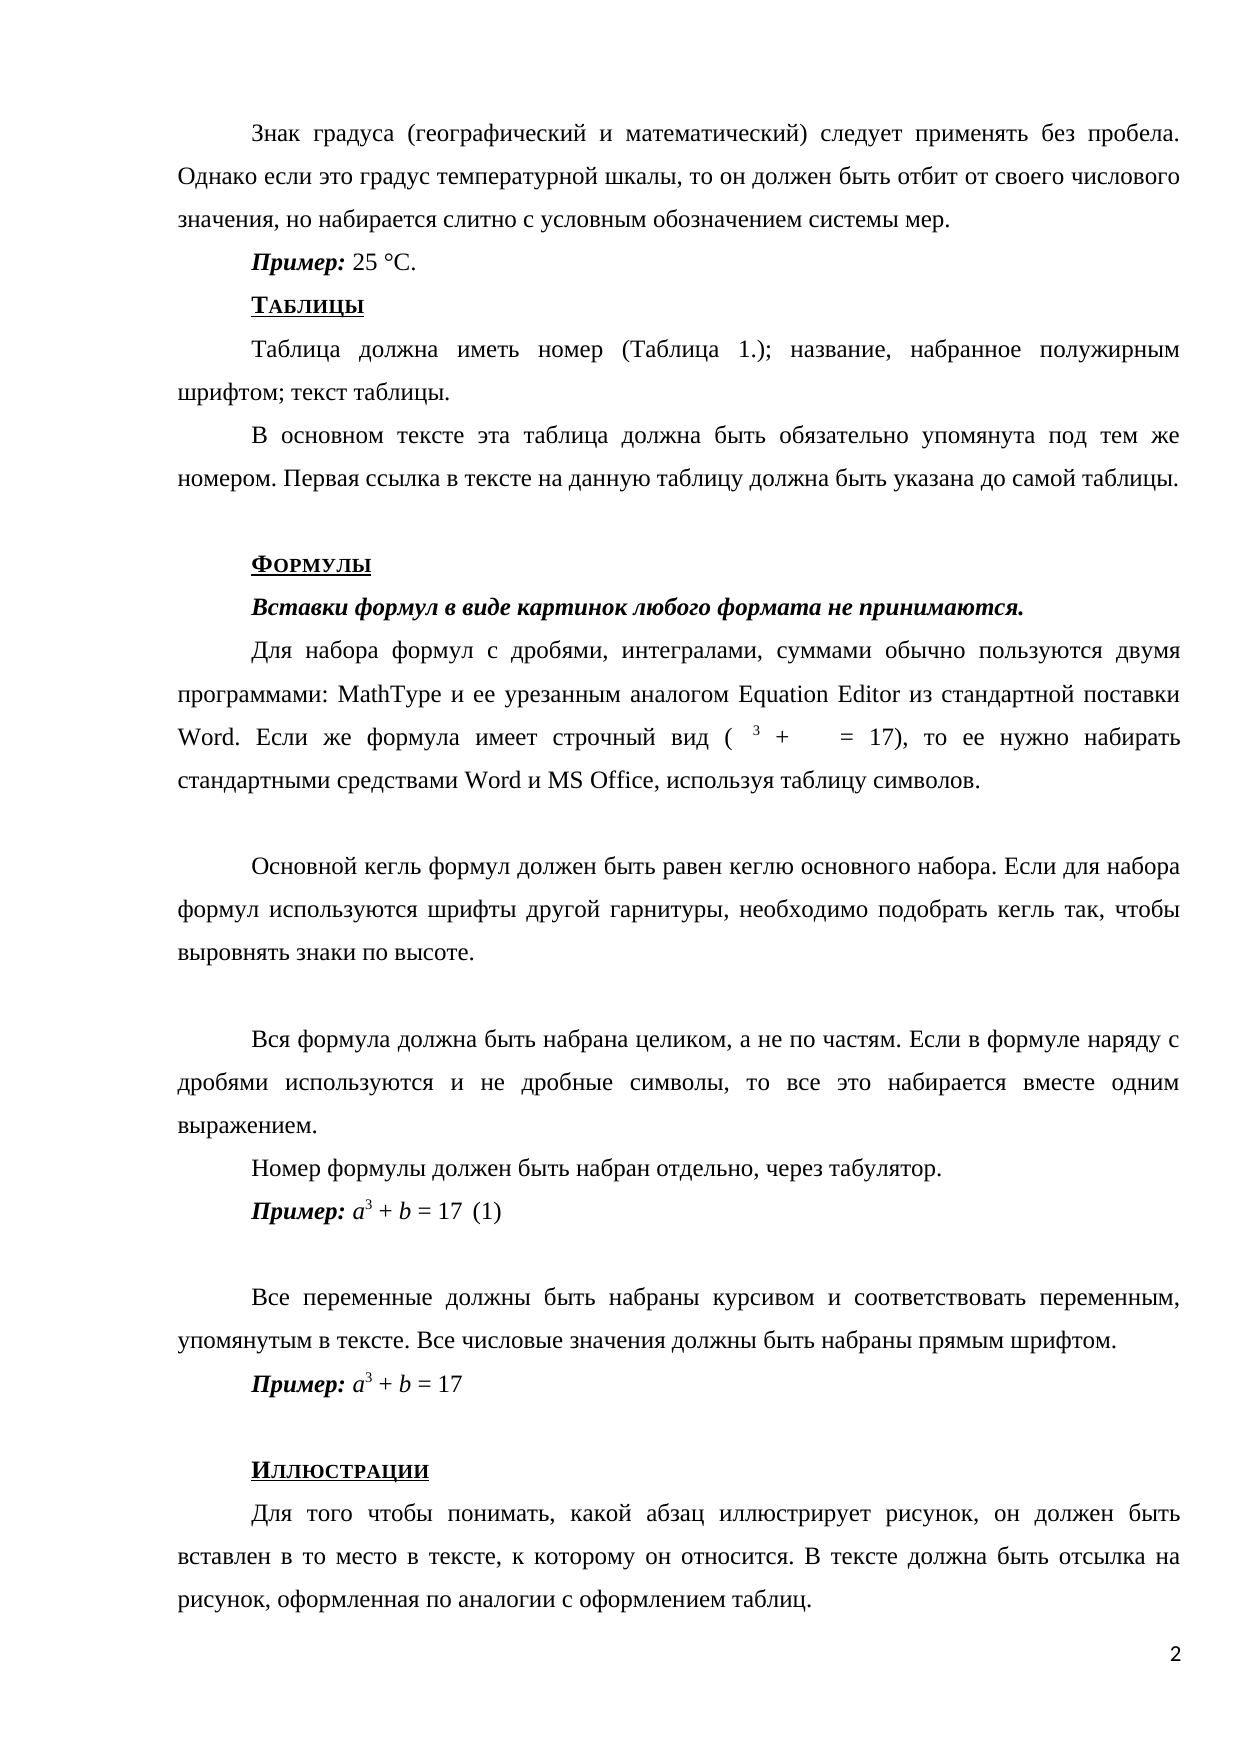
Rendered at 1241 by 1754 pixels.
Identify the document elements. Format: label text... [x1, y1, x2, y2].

text Вставки формул в виде картинок любого формата не принимаются. [177, 592, 1181, 621]
text Знак градуса (географический и математический) следует применять без пробела. Однако если это градус температурной шкалы, то он должен быть отбит от своего числового значения, но набирается слитно с условным обозначением системы мер. [177, 118, 1181, 233]
text Таблицы [177, 291, 1181, 319]
text Пример: a3 + b = 17 [177, 1369, 1181, 1397]
text Вся формула должна быть набрана целиком, а не по частям. Если в формуле наряду с дробями используются и не дробные символы, то все это набирается вместе одним выражением. [177, 1024, 1181, 1139]
text Основной кегль формул должен быть равен кеглю основного набора. Если для набора формул используются шрифты другой гарнитуры, необходимо подобрать кегль так, чтобы выровнять знаки по высоте. [177, 851, 1181, 966]
text В основном тексте эта таблица должна быть обязательно упомянута под тем же номером. Первая ссылка в тексте на данную таблицу должна быть указана до самой таблицы. [177, 420, 1181, 492]
text Формулы [177, 549, 1181, 578]
text Пример: a3 + b = 17 (1) [177, 1196, 1181, 1225]
text Иллюстрации [177, 1455, 1181, 1484]
text Все переменные должны быть набраны курсивом и соответствовать переменным, упомянутым в тексте. Все числовые значения должны быть набраны прямым шрифтом. [177, 1282, 1181, 1354]
text Для набора формул с дробями, интегралами, суммами обычно пользуются двумя программами: MathType и ее урезанным аналогом Equation Editor из стандартной поставки Word. Если же формула имеет строчный вид (3 +  = 17), то ее нужно набирать стандартными средствами Word и MS Office, используя таблицу символов. [177, 636, 1181, 794]
text Для того чтобы понимать, какой абзац иллюстрирует рисунок, он должен быть вставлен в то место в тексте, к которому он относится. В тексте должна быть отсылка на рисунок, оформленная по аналогии с оформлением таблиц. [177, 1498, 1181, 1613]
text Таблица должна иметь номер (Таблица 1.); название, набранное полужирным шрифтом; текст таблицы. [177, 334, 1181, 406]
text Пример: 25 °С. [177, 247, 1181, 276]
text Номер формулы должен быть набран отдельно, через табулятор. [177, 1153, 1181, 1182]
